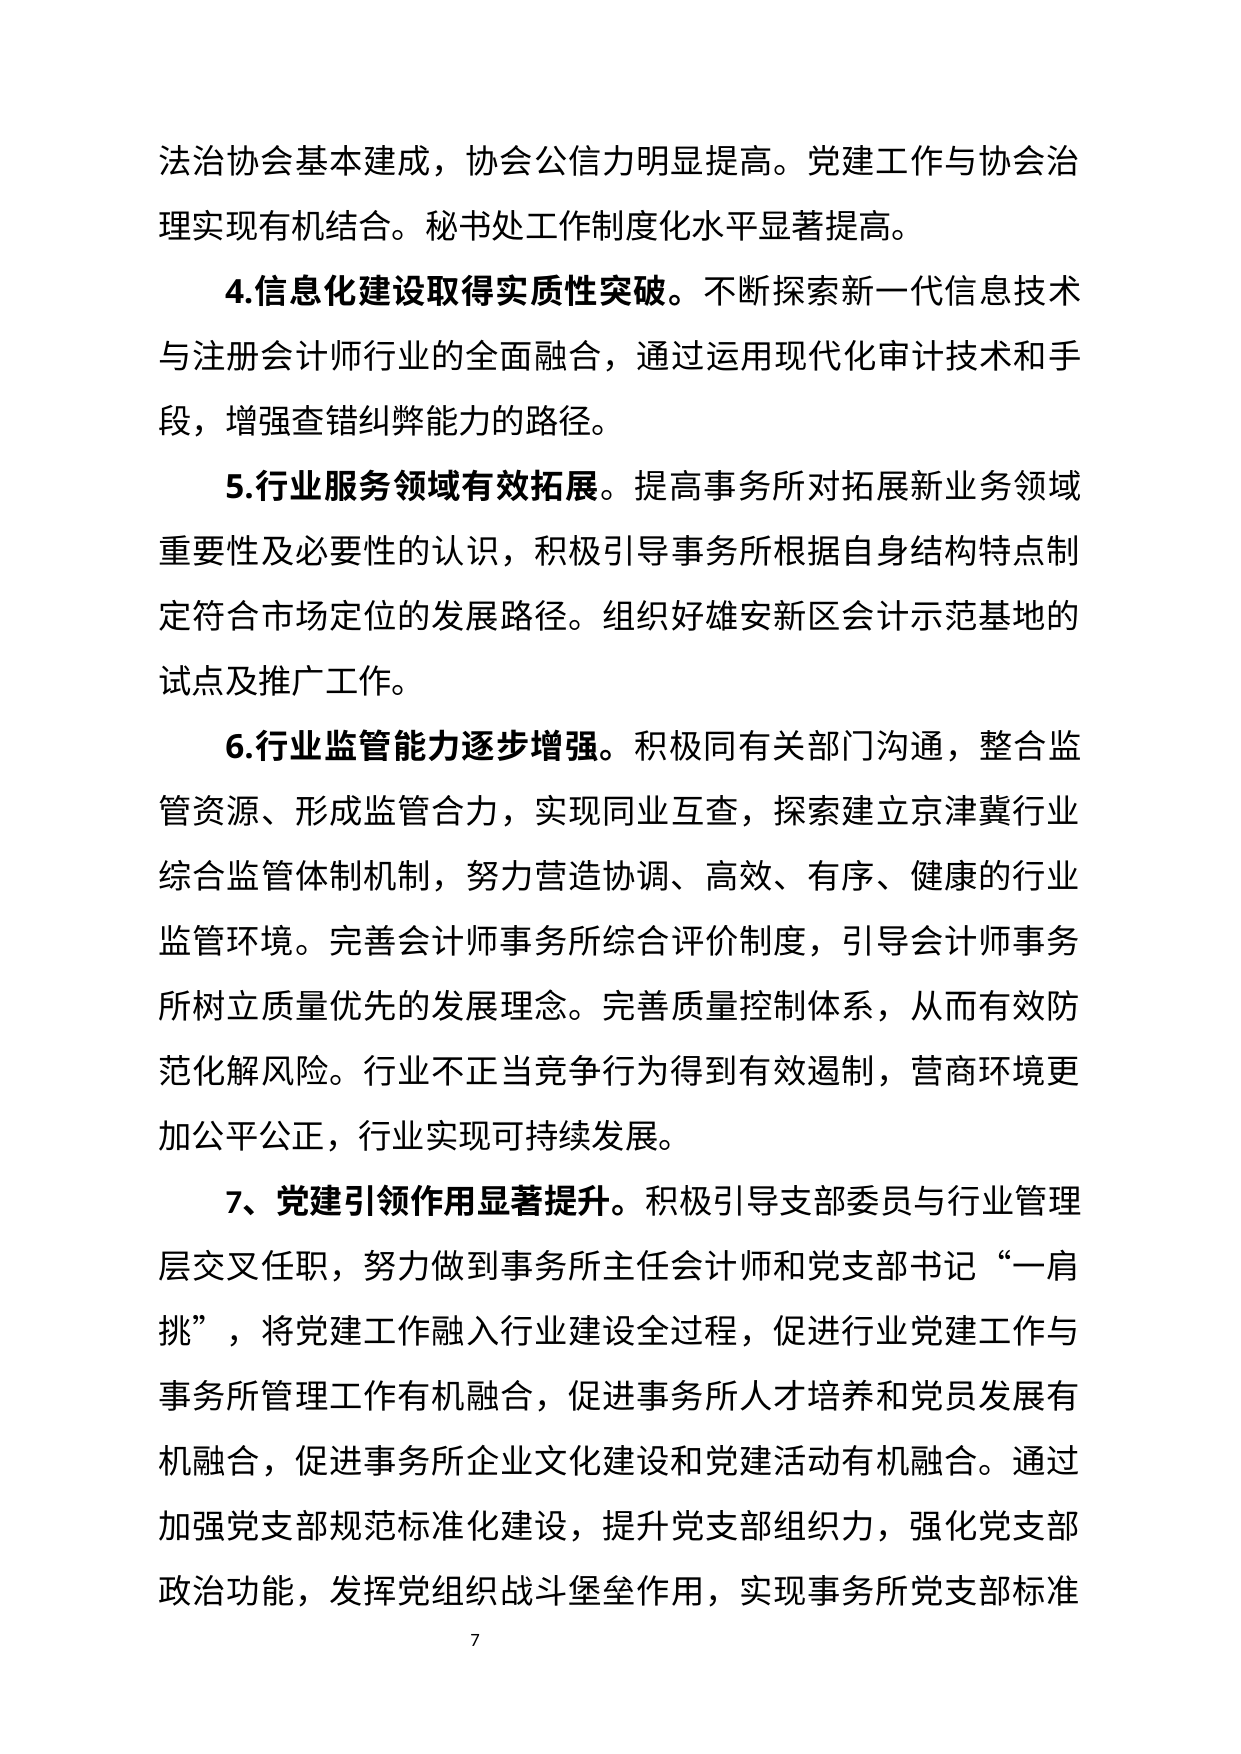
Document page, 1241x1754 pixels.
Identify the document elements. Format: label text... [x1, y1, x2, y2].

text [158, 126, 1082, 256]
text 6.行业监管能力逐步增强。积极同有关部门沟通，整合监管资源、形成监管合力，实现同业互查，探索建立京津冀行业综合监管体制机制，努力营造协调、高效、有序、健康的行业监管环境。完善会计师事务所综合评价制度，引导会计师事务所树立质量优先的发展理念。完善质量控制体系，从而有效防范化解风险。行业不正当竞争行为得到有效遏制，营商环境更加公平公正，行业实现可持续发展。 [158, 711, 1082, 1166]
text 5.行业服务领域有效拓展。提高事务所对拓展新业务领域重要性及必要性的认识，积极引导事务所根据自身结构特点制定符合市场定位的发展路径。组织好雄安新区会计示范基地的试点及推广工作。 [158, 451, 1082, 711]
text 4.信息化建设取得实质性突破。不断探索新一代信息技术与注册会计师行业的全面融合，通过运用现代化审计技术和手段，增强查错纠弊能力的路径。 [158, 256, 1082, 451]
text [158, 1166, 1082, 1621]
